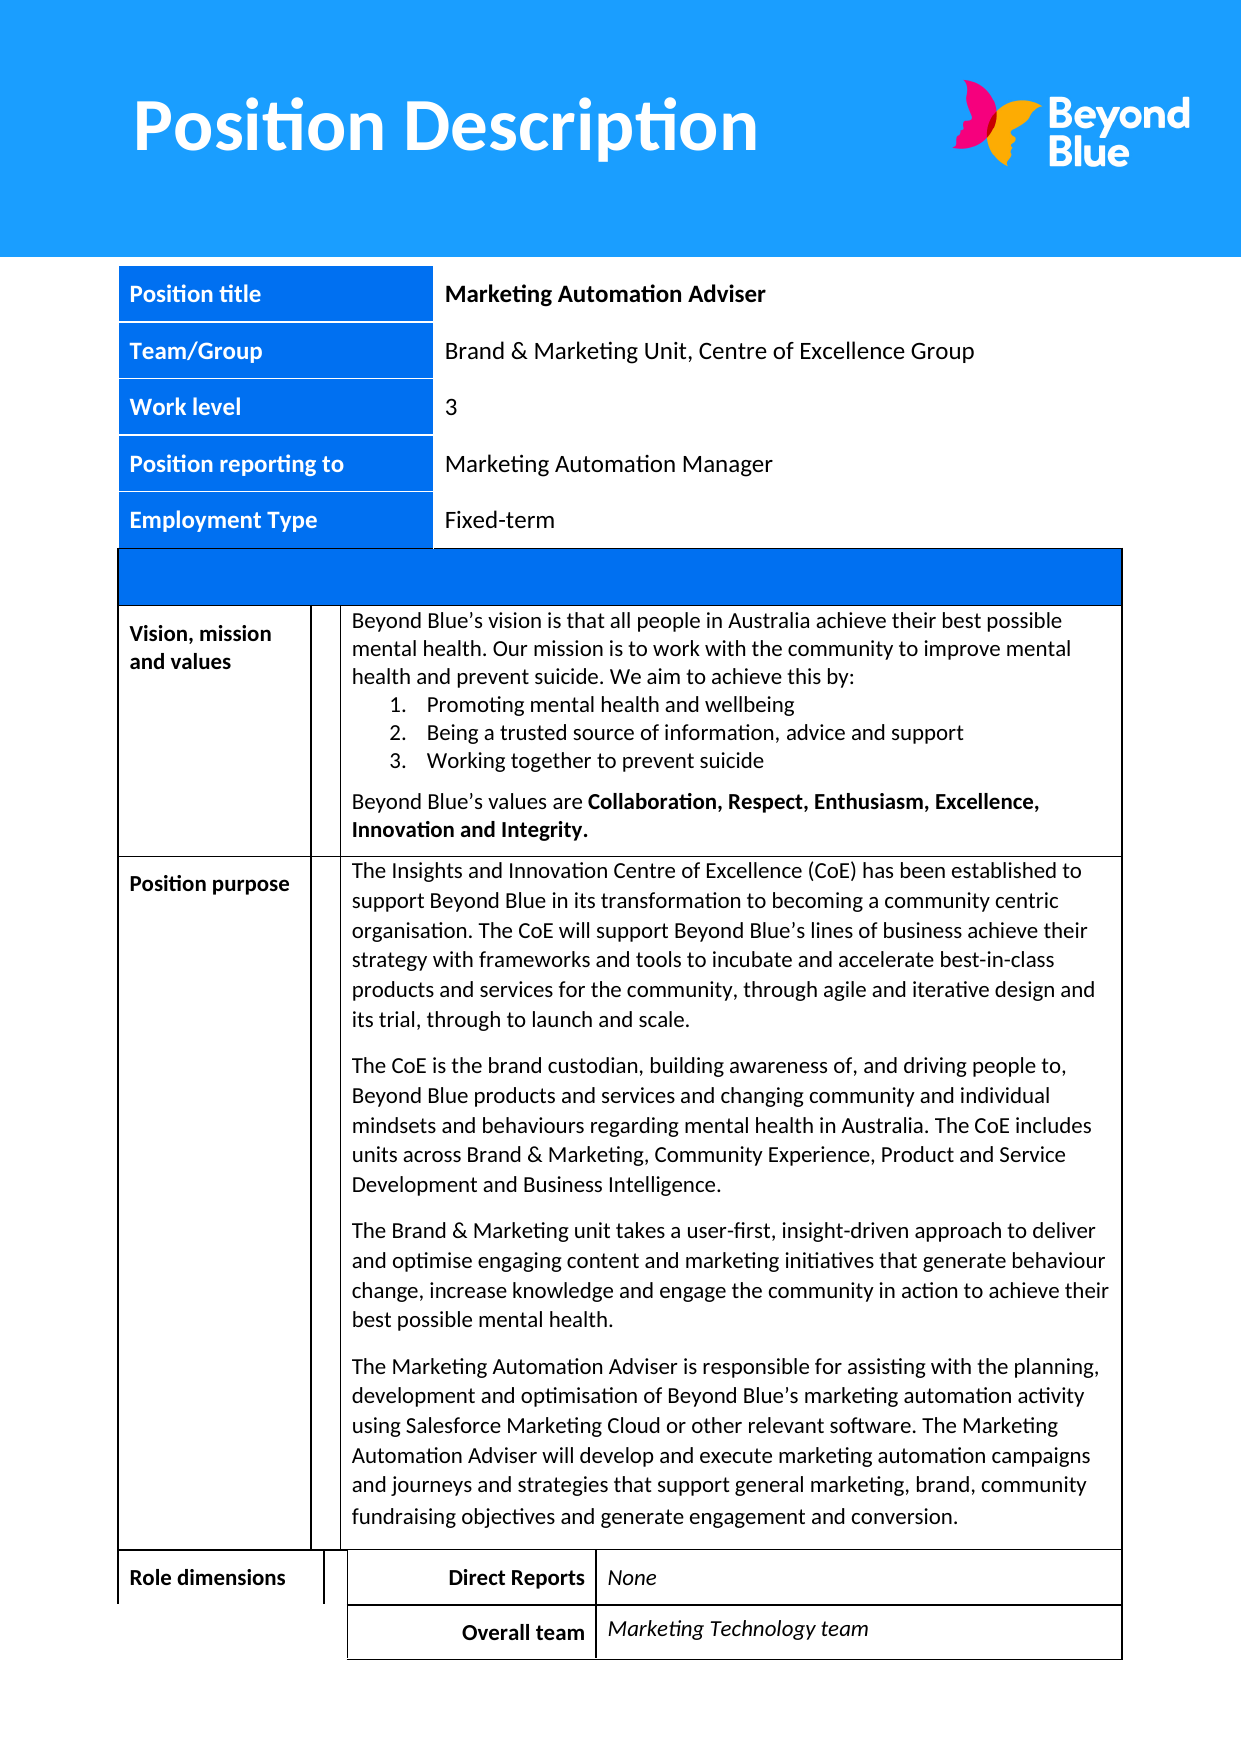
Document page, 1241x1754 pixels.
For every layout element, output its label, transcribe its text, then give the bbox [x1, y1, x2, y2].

table_cell Position purpose [119, 857, 310, 1549]
table_cell Marketing Automation Manager [434, 436, 1122, 491]
table_cell [324, 1551, 347, 1658]
table_cell Direct Reports [348, 1550, 595, 1604]
table_cell None [597, 1550, 1121, 1604]
table_cell [312, 606, 340, 856]
table_cell 3 [434, 379, 1122, 434]
table_cell Role dimensions [118, 1551, 324, 1658]
table_cell Position reporting to [119, 436, 433, 491]
table_header Marketing Automation Adviser [434, 266, 1122, 321]
table_cell Overall team [348, 1606, 595, 1658]
table_cell Team/Group [119, 323, 433, 378]
picture [0, 0, 1241, 257]
table_cell [312, 857, 340, 1549]
table_cell The Insights and Innovation Centre of Excellence (CoE) has been established to support Beyond Blue in its transformation to becoming a community centric organisation. The CoE will support Beyond Blue’s lines of business achieve their strategy with frameworks and tools to incubate and accelerate best-in-class products and services for the community, through agile and iterative design and its trial, through to launch and scale. The CoE is the brand custodian, building awareness of, and driving people to, Beyond Blue products and services and changing community and individual mindsets and behaviours regarding mental health in Australia. The CoE includes units across Brand & Marketing, Community Experience, Product and Service Development and Business Intelligence. The Brand & Marketing unit takes a user-first, insight-driven approach to deliver and optimise engaging content and marketing initiatives that generate behaviour change, increase knowledge and engage the community in action to achieve their best possible mental health. The Marketing Automation Adviser is responsible for assisting with the planning, development and optimisation of Beyond Blue’s marketing automation activity using Salesforce Marketing Cloud or other relevant software. The Marketing Automation Adviser will develop and execute marketing automation campaigns and journeys and strategies that support general marketing, brand, community fundraising objectives and generate engagement and conversion. [341, 857, 1121, 1549]
table_cell Marketing Technology team [597, 1606, 1121, 1658]
table_header Position title [119, 266, 433, 321]
table_cell Employment Type [119, 492, 433, 548]
table_cell Vision, mission and values [119, 606, 310, 856]
table_cell Work level [119, 379, 433, 434]
table_cell [119, 549, 1121, 605]
table_cell Beyond Blue’s vision is that all people in Australia achieve their best possible mental health. Our mission is to work with the community to improve mental health and prevent suicide. We aim to achieve this by: Promoting mental health and wellbeing Being a trusted source of information, advice and support Working together to prevent suicide Beyond Blue’s values are Collaboration, Respect, Enthusiasm, Excellence, Innovation and Integrity. [341, 606, 1121, 856]
table_cell Fixed-term [434, 492, 1122, 548]
table_cell Brand & Marketing Unit, Centre of Excellence Group [434, 323, 1122, 378]
